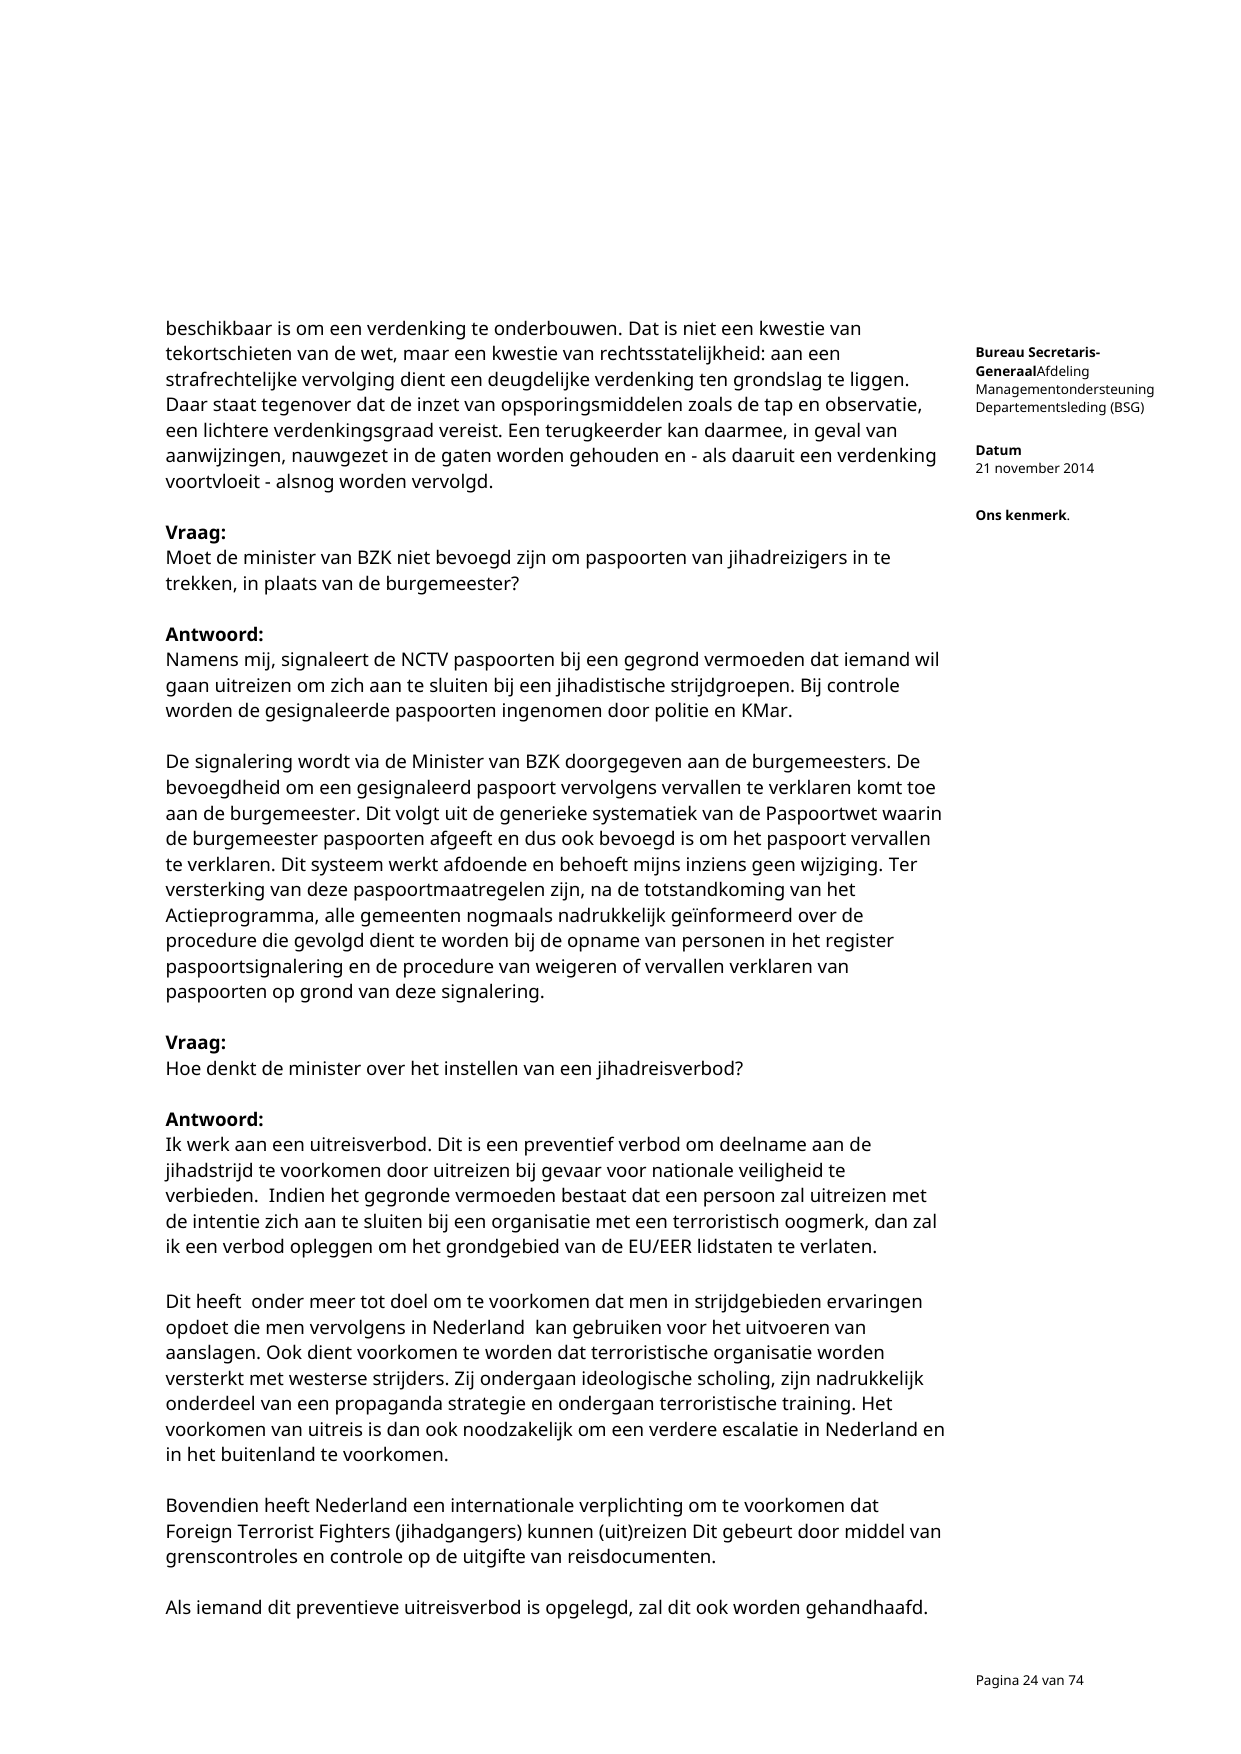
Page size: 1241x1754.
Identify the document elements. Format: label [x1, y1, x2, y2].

text [165, 1288, 947, 1620]
text [165, 315, 947, 1259]
